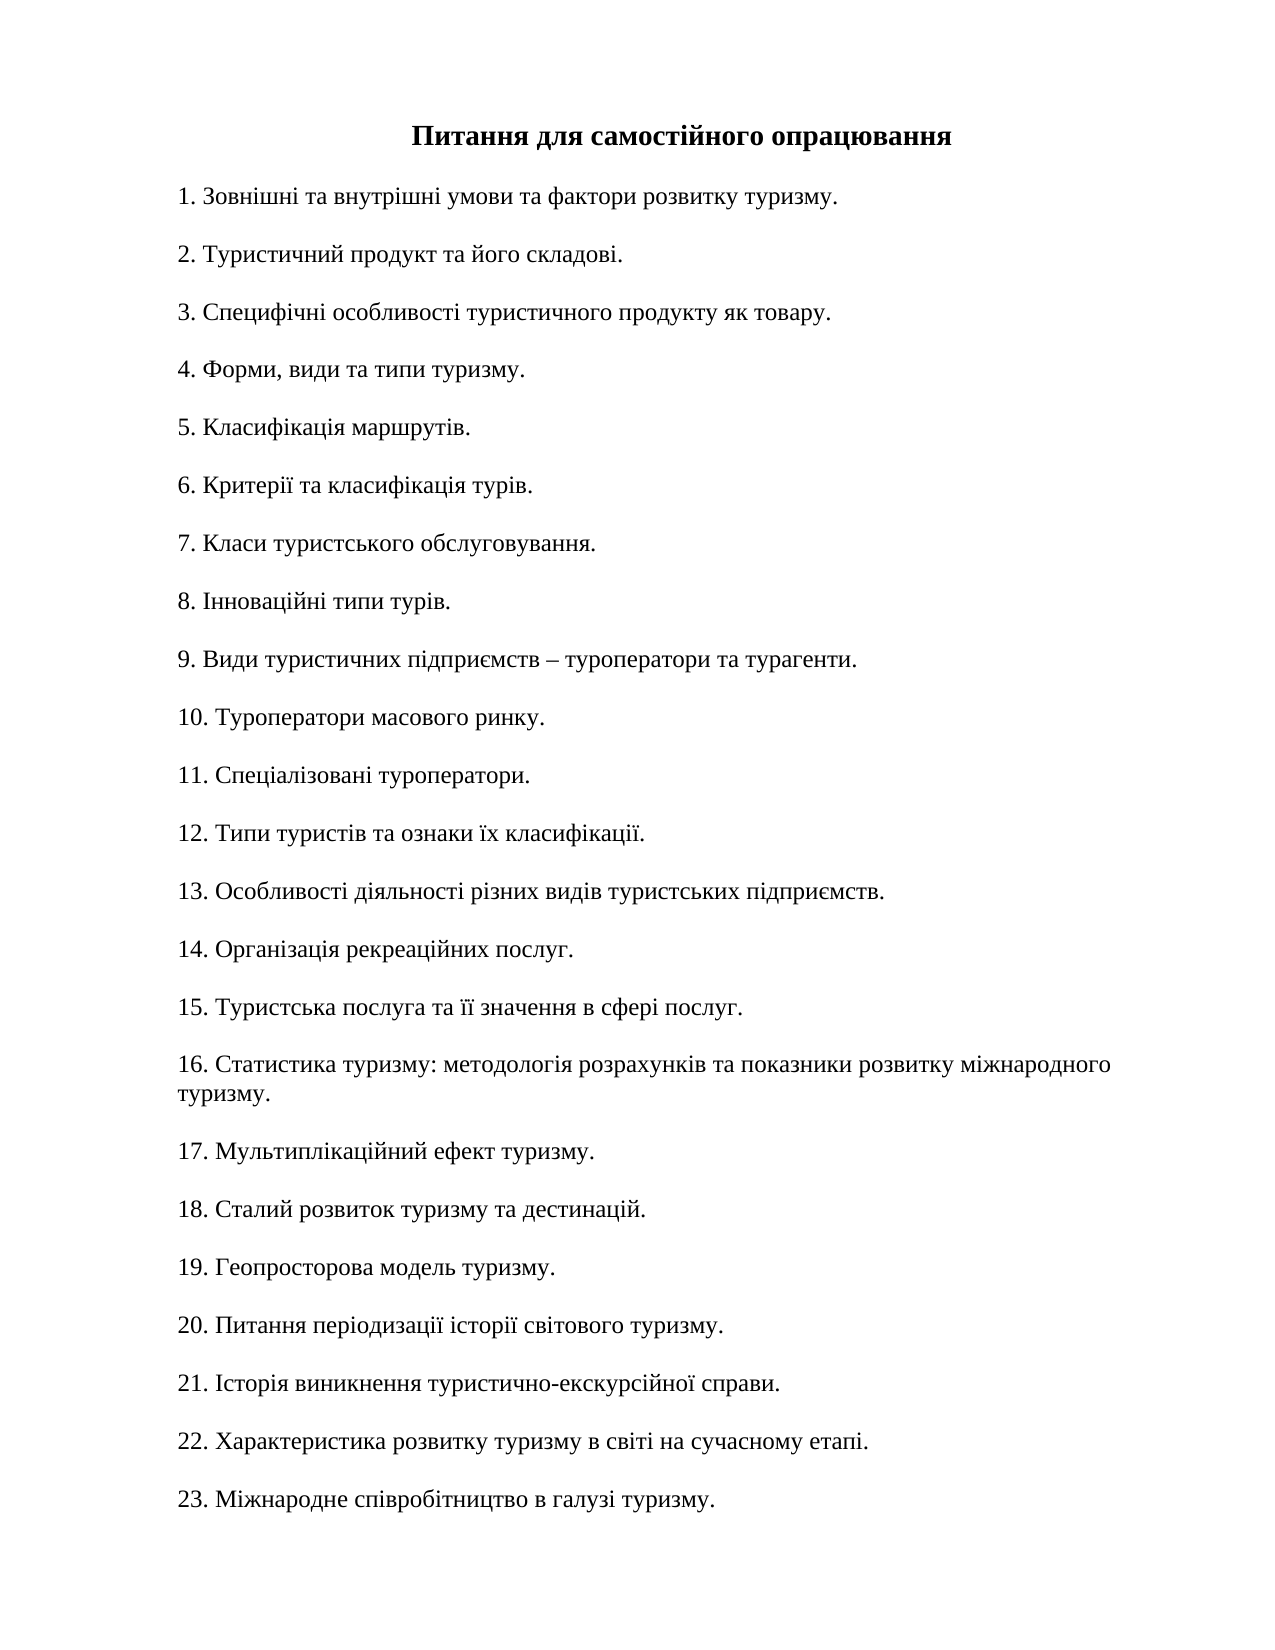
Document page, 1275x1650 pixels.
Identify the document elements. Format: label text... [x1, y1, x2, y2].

text 23. Міжнародне співробітництво в галузі туризму. [177, 1484, 1186, 1512]
text 16. Статистика туризму: методологія розрахунків та показники розвитку міжнародного туризму. [177, 1049, 1186, 1107]
text 9. Види туристичних підприємств – туроператори та турагенти. [177, 644, 1186, 673]
text 4. Форми, види та типи туризму. [177, 354, 1186, 383]
text 3. Специфічні особливості туристичного продукту як товару. [177, 297, 1186, 325]
text 20. Питання періодизації історії світового туризму. [177, 1310, 1186, 1339]
text 21. Історія виникнення туристично-екскурсійної справи. [177, 1368, 1186, 1397]
text 15. Туристська послуга та її значення в сфері послуг. [177, 992, 1186, 1020]
text 18. Сталий розвиток туризму та дестинацій. [177, 1194, 1186, 1223]
text 6. Критерії та класифікація турів. [177, 470, 1186, 499]
text 13. Особливості діяльності різних видів туристських підприємств. [177, 876, 1186, 904]
text 17. Мультиплікаційний ефект туризму. [177, 1136, 1186, 1165]
text 5. Класифікація маршрутів. [177, 412, 1186, 441]
text 7. Класи туристського обслуговування. [177, 528, 1186, 557]
text 12. Типи туристів та ознаки їх класифікації. [177, 818, 1186, 847]
text 11. Спеціалізовані туроператори. [177, 760, 1186, 789]
text 10. Туроператори масового ринку. [177, 702, 1186, 731]
text 2. Туристичний продукт та його складові. [177, 239, 1186, 267]
text 8. Інноваційні типи турів. [177, 586, 1186, 615]
text 22. Характеристика розвитку туризму в світі на сучасному етапі. [177, 1426, 1186, 1454]
text Питання для самостійного опрацювання [177, 118, 1186, 152]
text 1. Зовнішні та внутрішні умови та фактори розвитку туризму. [177, 181, 1186, 209]
text 19. Геопросторова модель туризму. [177, 1252, 1186, 1281]
text 14. Організація рекреаційних послуг. [177, 934, 1186, 962]
